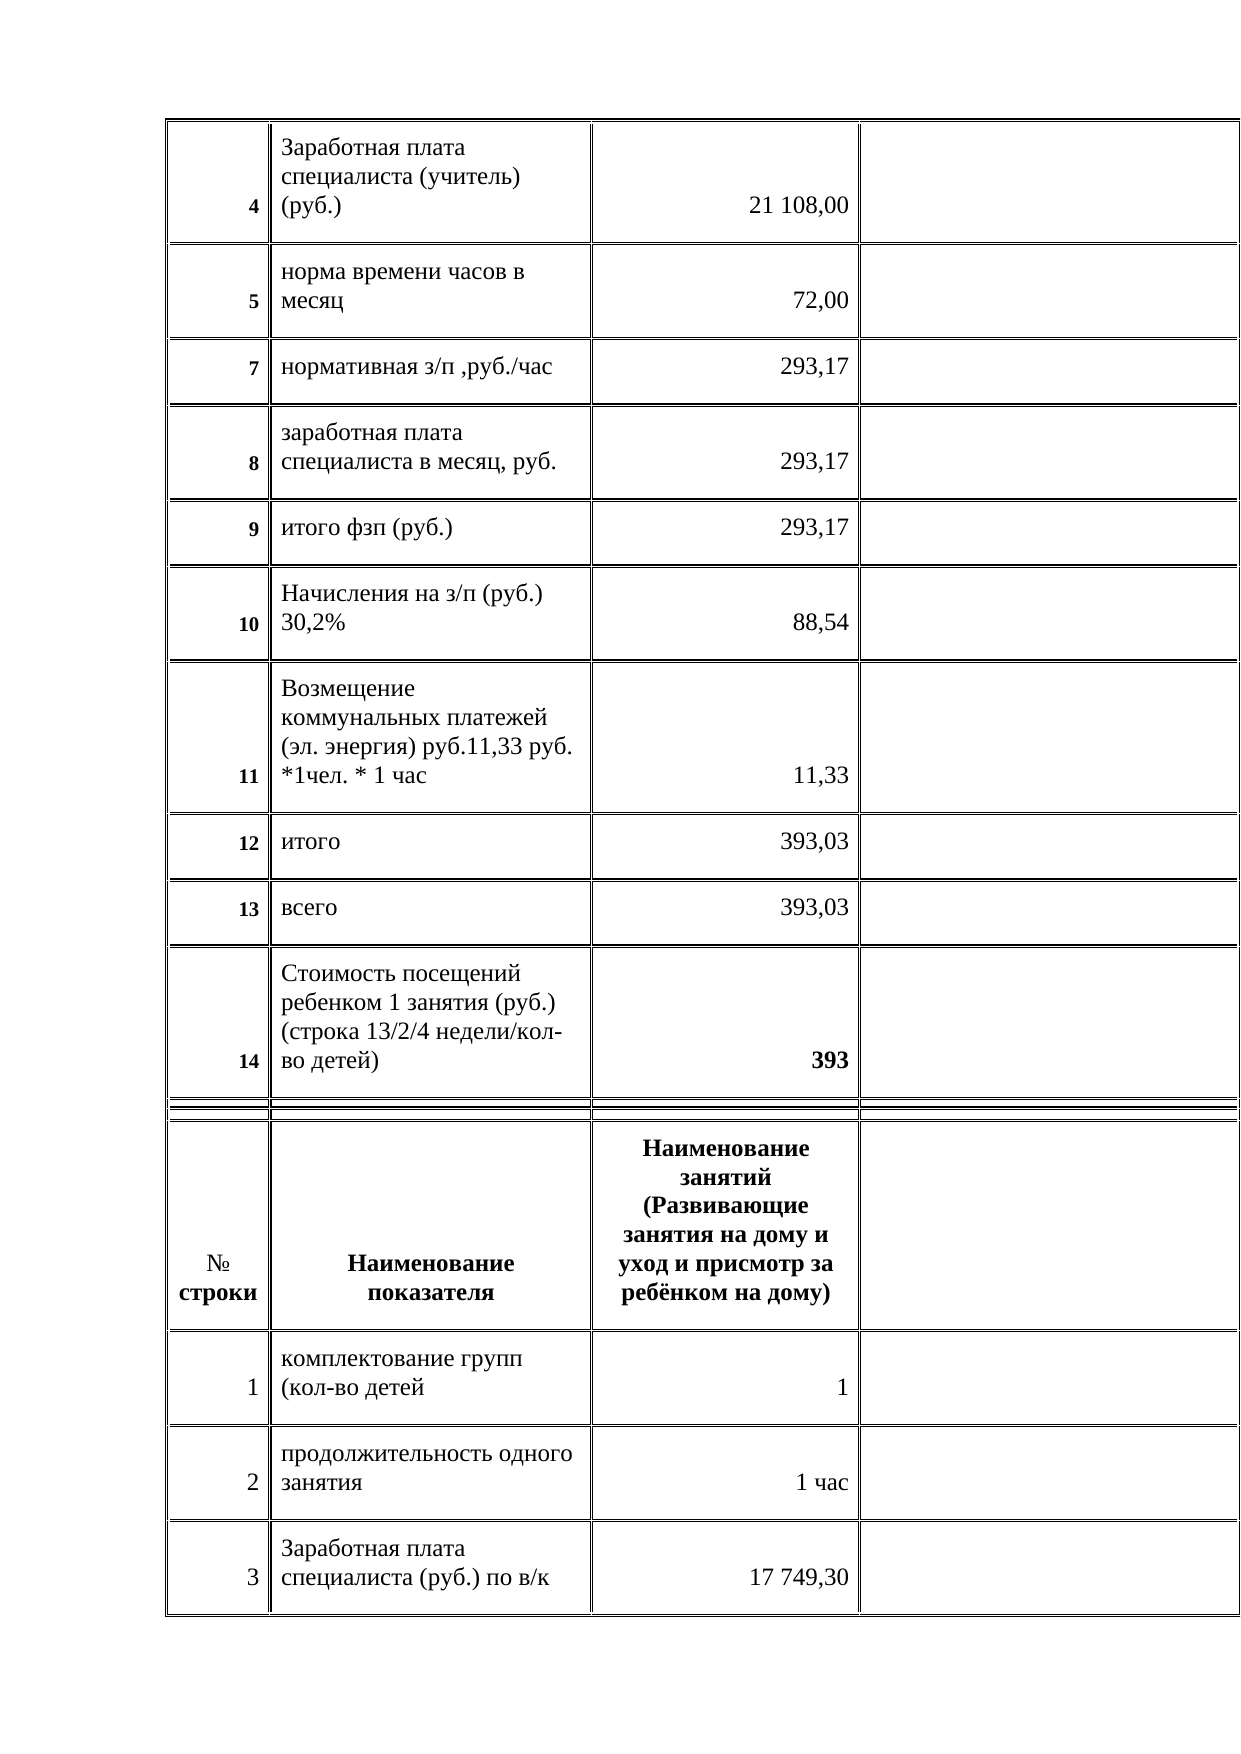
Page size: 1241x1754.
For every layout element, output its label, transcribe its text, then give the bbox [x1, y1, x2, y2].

table_cell [860, 337, 1240, 403]
table_cell [860, 122, 1239, 242]
table_cell 14 [168, 944, 268, 1097]
table_cell итого фзп (руб.) [272, 502, 590, 564]
table_cell № строки [166, 1119, 270, 1329]
table_cell 17 749,30 [592, 1522, 860, 1614]
table_cell комплектование групп (кол-во детей [272, 1332, 590, 1424]
table_cell [861, 1106, 1239, 1119]
table_cell Стоимость посещений ребенком 1 занятия (руб.) (строка 13/2/4 недели/кол-во детей) [272, 948, 590, 1097]
table_cell [593, 1110, 858, 1119]
table_cell 88,54 [593, 568, 858, 659]
table_cell 293,17 [593, 340, 858, 403]
table_cell итого [272, 815, 590, 878]
table_cell заработная плата специалиста в месяц, руб. [272, 407, 590, 498]
table_cell 11,33 [593, 663, 858, 812]
table_cell 10 [168, 564, 268, 659]
table_cell [168, 1106, 268, 1119]
table_cell продолжительность одного занятия [272, 1427, 590, 1519]
table_cell 1 час [593, 1427, 858, 1519]
table_cell 393 [593, 948, 858, 1097]
table_cell Начисления на з/п (руб.) 30,2% [272, 568, 590, 659]
table_cell 21 108,00 [592, 122, 860, 242]
table_cell 5 [166, 242, 270, 337]
table_cell [272, 1100, 590, 1106]
table_cell 7 [166, 337, 270, 403]
table_cell [860, 1519, 1240, 1614]
table_cell 72,00 [593, 245, 858, 337]
table_cell [861, 659, 1239, 812]
table_cell Заработная плата специалиста (учитель) (руб.) [270, 122, 592, 242]
table_cell [861, 878, 1239, 944]
table_cell 13 [168, 878, 268, 944]
table_cell [861, 564, 1239, 659]
table_cell [860, 1424, 1240, 1519]
table_cell [860, 1097, 1240, 1106]
table_cell 293,17 [593, 502, 858, 564]
table_cell Наименование занятий (Развивающие занятия на дому и уход и присмотр за ребёнком на дому) [593, 1122, 858, 1329]
table_cell норма времени часов в месяц [272, 245, 590, 337]
table_cell всего [272, 882, 590, 944]
table_cell 2 [166, 1424, 270, 1519]
table_cell 393,03 [593, 815, 858, 878]
table_cell Наименование показателя [272, 1122, 590, 1329]
table_cell 293,17 [593, 407, 858, 498]
table_cell [166, 1097, 270, 1106]
table_cell 1 [593, 1332, 858, 1424]
table_cell 12 [166, 812, 270, 878]
table_cell [860, 1119, 1240, 1329]
table_cell 3 [166, 1519, 270, 1614]
table_cell [861, 944, 1239, 1097]
table_cell [860, 242, 1240, 337]
table_cell [860, 812, 1240, 878]
table_cell [593, 1100, 858, 1106]
table_cell 11 [168, 659, 268, 812]
table_cell 393,03 [593, 882, 858, 944]
table_cell нормативная з/п ,руб./час [272, 340, 590, 403]
table_cell 8 [168, 403, 268, 498]
table_cell [272, 1110, 590, 1119]
table_cell [861, 498, 1239, 564]
table_cell 4 [168, 120, 270, 242]
table_cell [861, 403, 1239, 498]
table_cell Возмещение коммунальных платежей (эл. энергия) руб.11,33 руб. *1чел. * 1 час [272, 663, 590, 812]
table_cell [860, 1329, 1240, 1424]
table_cell 9 [168, 498, 268, 564]
table_cell 1 [166, 1329, 270, 1424]
table_cell Заработная плата специалиста (руб.) по в/к [270, 1522, 592, 1614]
